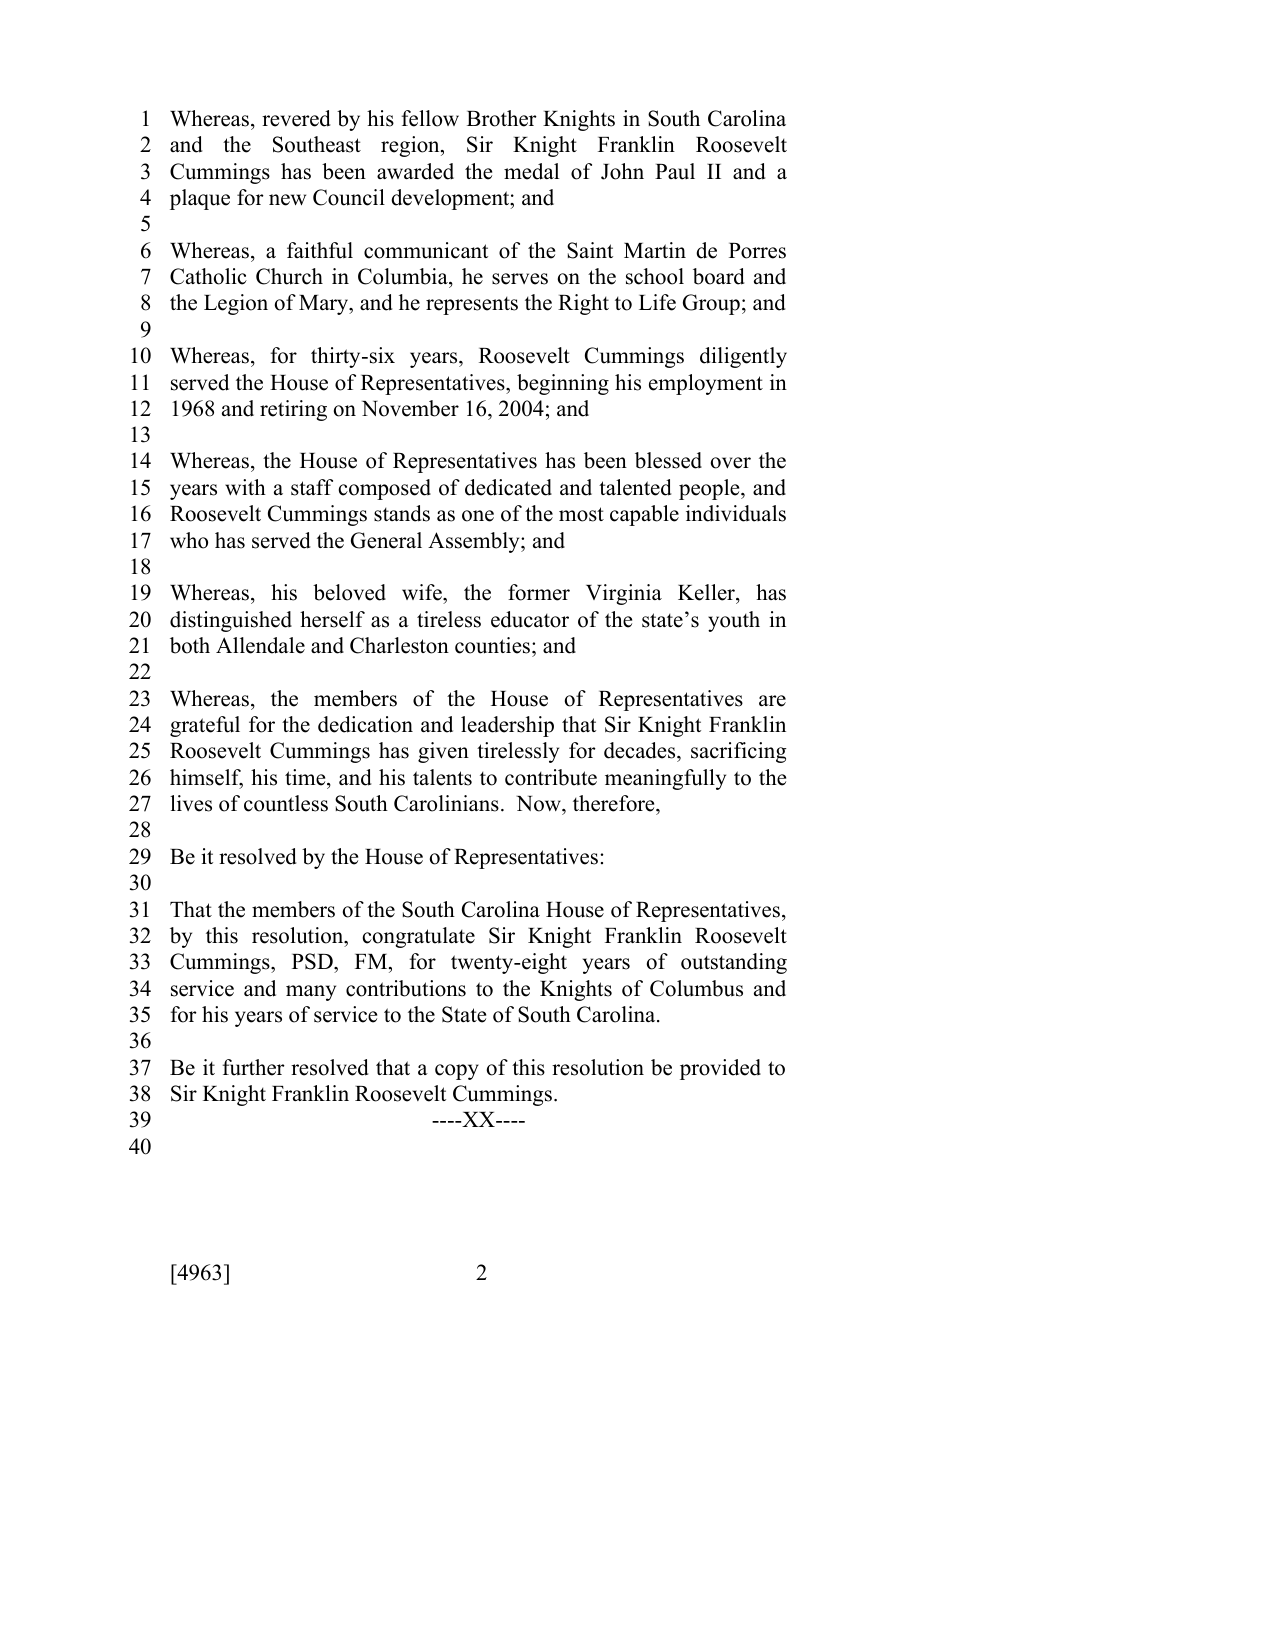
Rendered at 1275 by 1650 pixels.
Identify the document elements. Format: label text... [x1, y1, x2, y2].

text Be it further resolved that a copy of this resolution be provided to Sir Knight Franklin Roosevelt Cummings. [169, 1054, 787, 1106]
text Whereas, revered by his fellow Brother Knights in South Carolina and the Southeast region, Sir Knight Franklin Roosevelt Cummings has been awarded the medal of John Paul II and a plaque for new Council development; and [169, 105, 787, 210]
text Whereas, the members of the House of Representatives are grateful for the dedication and leadership that Sir Knight Franklin Roosevelt Cummings has given tirelessly for decades, sacrificing himself, his time, and his talents to contribute meaningfully to the lives of countless South Carolinians. Now, therefore, [169, 685, 787, 817]
text Whereas, a faithful communicant of the Saint Martin de Porres Catholic Church in Columbia, he serves on the school board and the Legion of Mary, and he represents the Right to Life Group; and [169, 237, 787, 316]
text That the members of the South Carolina House of Representatives, by this resolution, congratulate Sir Knight Franklin Roosevelt Cummings, PSD, FM, for twenty-eight years of outstanding service and many contributions to the Knights of Columbus and for his years of service to the State of South Carolina. [169, 896, 787, 1027]
text Be it resolved by the House of Representatives: [169, 843, 787, 869]
text ----XX---- [169, 1106, 787, 1133]
text Whereas, for thirty-six years, Roosevelt Cummings diligently served the House of Representatives, beginning his employment in 1968 and retiring on November 16, 2004; and [169, 342, 787, 421]
text Whereas, the House of Representatives has been blessed over the years with a staff composed of dedicated and talented people, and Roosevelt Cummings stands as one of the most capable individuals who has served the General Assembly; and [169, 448, 787, 553]
text Whereas, his beloved wife, the former Virginia Keller, has distinguished herself as a tireless educator of the state’s youth in both Allendale and Charleston counties; and [169, 579, 787, 658]
